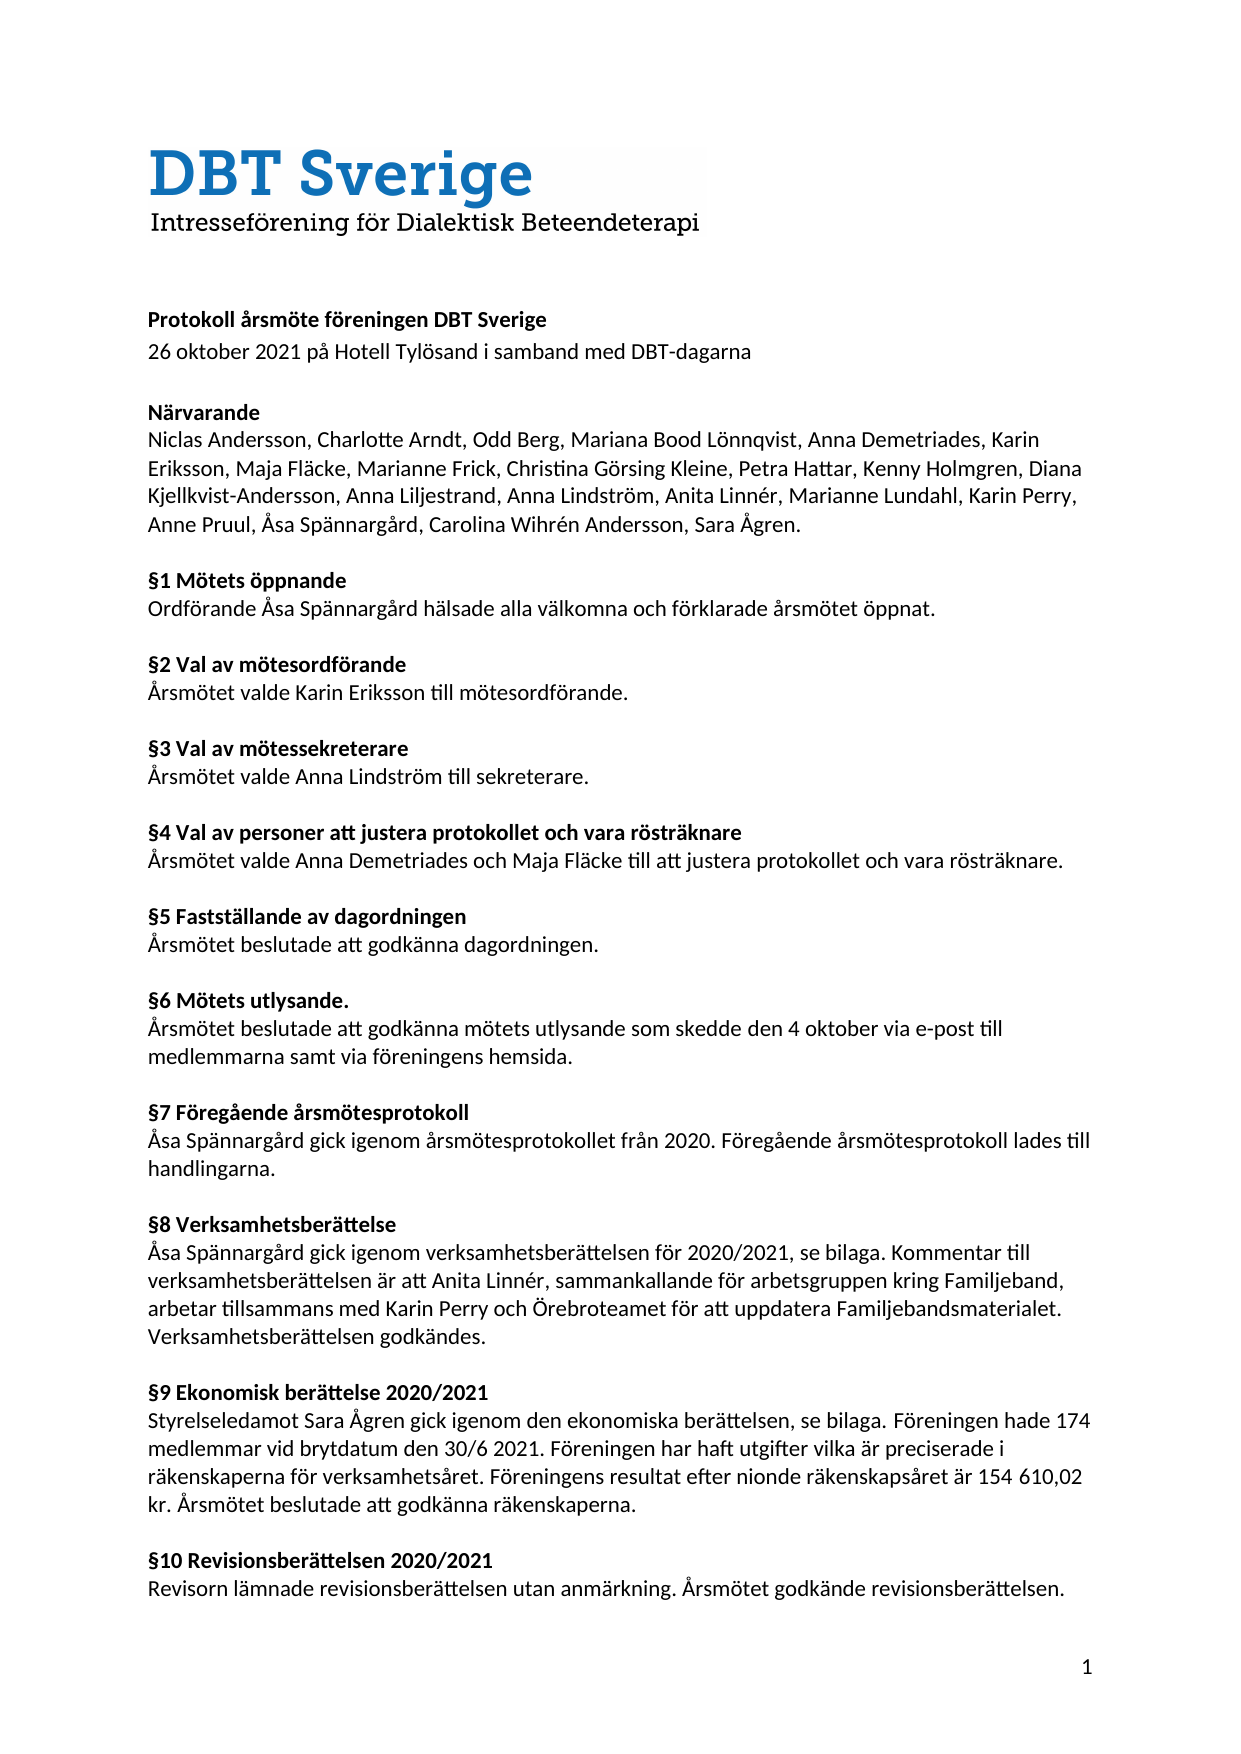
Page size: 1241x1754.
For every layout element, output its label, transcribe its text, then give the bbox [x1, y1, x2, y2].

text Årsmötet valde Karin Eriksson till mötesordförande. [148, 678, 1093, 706]
list Närvarande [148, 398, 1093, 426]
text §9 Ekonomisk berättelse 2020/2021 [148, 1378, 1093, 1406]
text §6 Mötets utlysande. [148, 986, 1093, 1014]
text Ordförande Åsa Spännargård hälsade alla välkomna och förklarade årsmötet öppnat. [148, 594, 1093, 622]
text Årsmötet beslutade att godkänna dagordningen. [148, 930, 1093, 958]
text §4 Val av personer att justera protokollet och vara rösträknare [148, 818, 1093, 846]
text §1 Mötets öppnande [148, 566, 1093, 594]
text Styrelseledamot Sara Ågren gick igenom den ekonomiska berättelsen, se bilaga. Föreningen hade 174 medlemmar vid brytdatum den 30/6 2021. Föreningen har haft utgifter vilka är preciserade i räkenskaperna för verksamhetsåret. Föreningens resultat efter nionde räkenskapsåret är 154 610,02 kr. Årsmötet beslutade att godkänna räkenskaperna. [148, 1406, 1093, 1518]
text §10 Revisionsberättelsen 2020/2021 [148, 1546, 1093, 1574]
list Åsa Spännargård gick igenom verksamhetsberättelsen för 2020/2021, se bilaga. Kommentar till verksamhetsberättelsen är att Anita Linnér, sammankallande för arbetsgruppen kring Familjeband, arbetar tillsammans med Karin Perry och Örebroteamet för att uppdatera Familjebandsmaterialet. Verksamhetsberättelsen godkändes. [148, 1238, 1093, 1350]
text Årsmötet beslutade att godkänna mötets utlysande som skedde den 4 oktober via e-post till medlemmarna samt via föreningens hemsida. [148, 1014, 1093, 1070]
text Protokoll årsmöte föreningen DBT Sverige [148, 305, 1093, 333]
text §5 Fastställande av dagordningen [148, 902, 1093, 930]
text §2 Val av mötesordförande [148, 650, 1093, 678]
text Årsmötet valde Anna Demetriades och Maja Fläcke till att justera protokollet och vara rösträknare. [148, 846, 1093, 874]
text §7 Föregående årsmötesprotokoll [148, 1098, 1093, 1126]
text Niclas Andersson, Charlotte Arndt, Odd Berg, Mariana Bood Lönnqvist, Anna Demetriades, Karin Eriksson, Maja Fläcke, Marianne Frick, Christina Görsing Kleine, Petra Hattar, Kenny Holmgren, Diana Kjellkvist-Andersson, Anna Liljestrand, Anna Lindström, Anita Linnér, Marianne Lundahl, Karin Perry, Anne Pruul, Åsa Spännargård, Carolina Wihrén Andersson, Sara Ågren. [148, 426, 1093, 538]
text §8 Verksamhetsberättelse [148, 1210, 1093, 1238]
text Revisorn lämnade revisionsberättelsen utan anmärkning. Årsmötet godkände revisionsberättelsen. [148, 1574, 1093, 1602]
list Åsa Spännargård gick igenom årsmötesprotokollet från 2020. Föregående årsmötesprotokoll lades till handlingarna. [148, 1126, 1093, 1182]
text 26 oktober 2021 på Hotell Tylösand i samband med DBT-dagarna [148, 337, 1093, 365]
text Årsmötet valde Anna Lindström till sekreterare. [148, 762, 1093, 790]
text §3 Val av mötessekreterare [148, 734, 1093, 762]
picture [147, 147, 708, 237]
